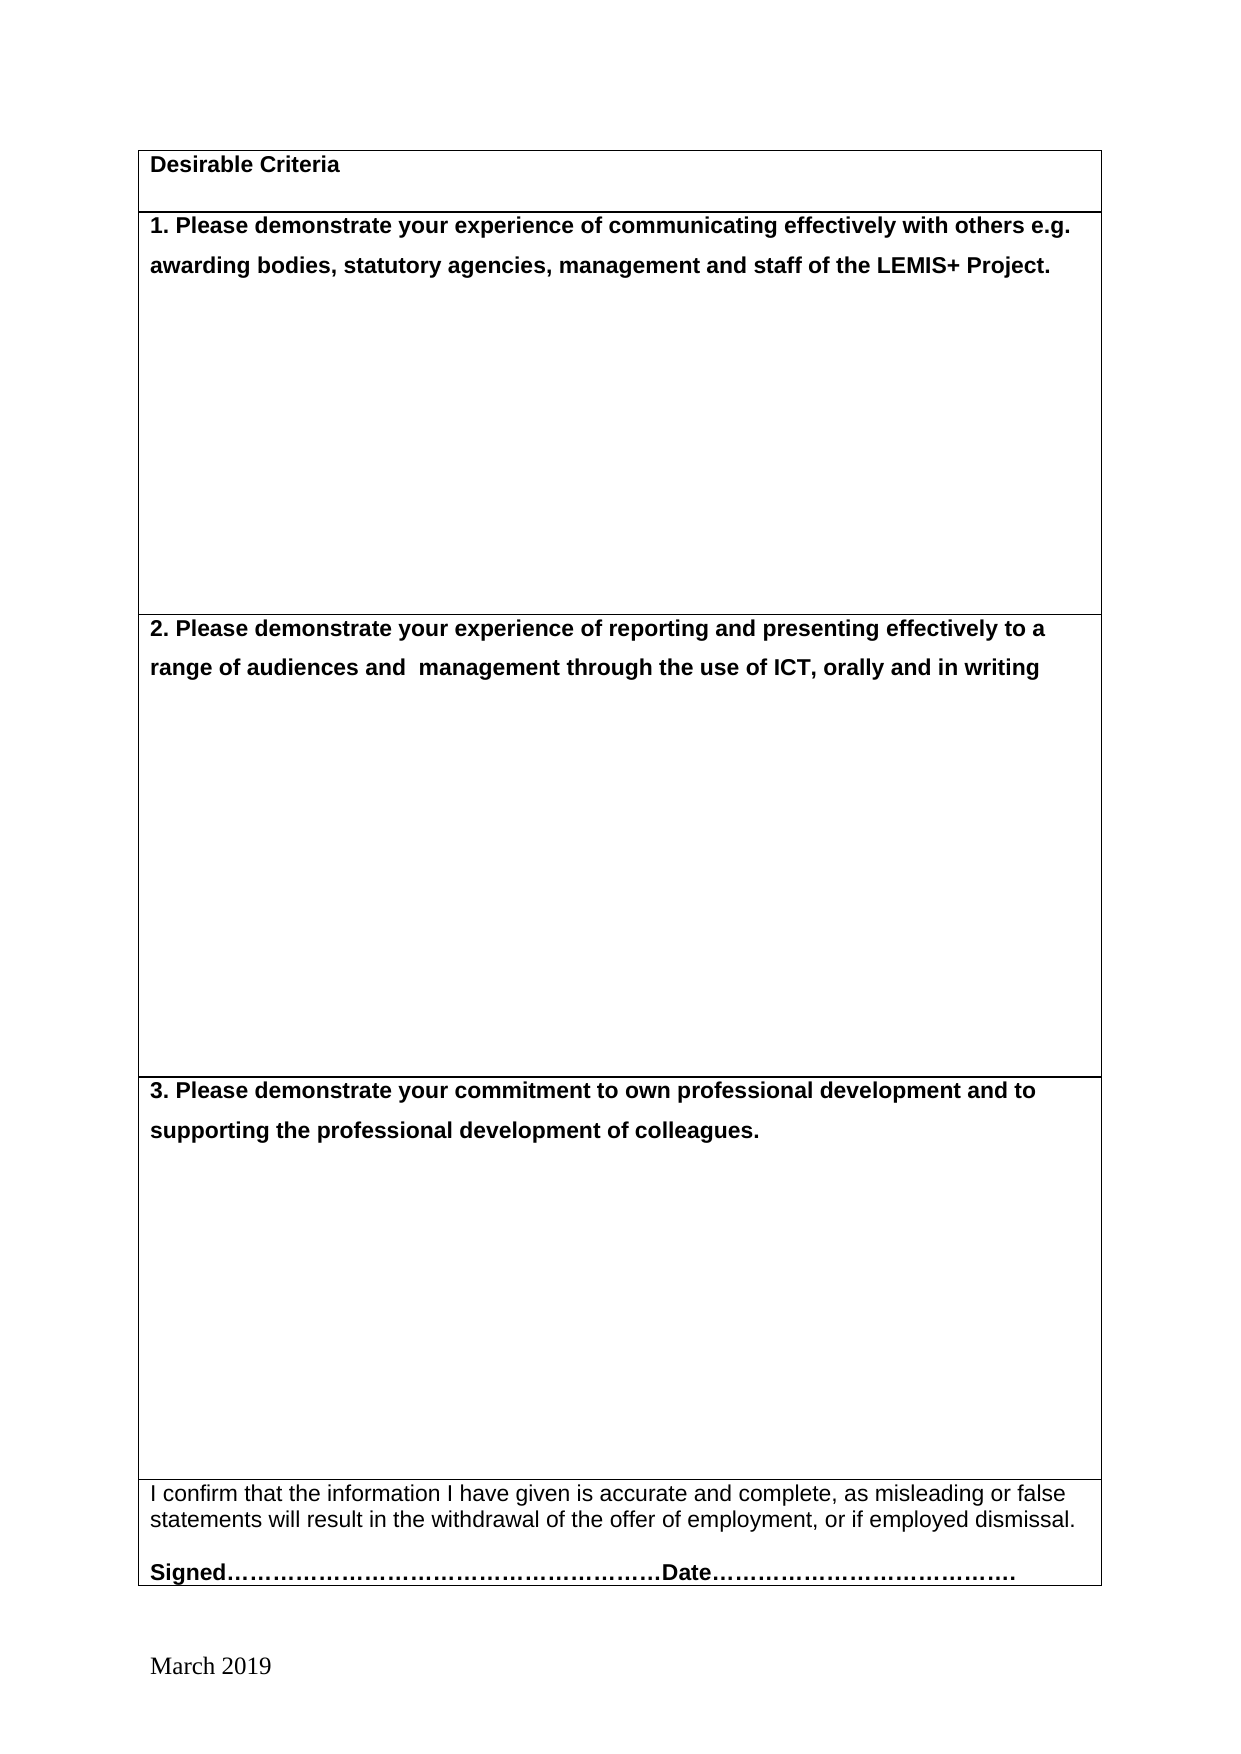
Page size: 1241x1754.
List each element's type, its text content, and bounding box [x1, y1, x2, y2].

table_cell 2. Please demonstrate your experience of reporting and presenting effectively to a range of audiences and management through the use of ICT, orally and in writing [139, 615, 1101, 1076]
table_cell 3. Please demonstrate your commitment to own professional development and to supporting the professional development of colleagues. [139, 1078, 1101, 1479]
table_cell 1. Please demonstrate your experience of communicating effectively with others e.g. awarding bodies, statutory agencies, management and staff of the LEMIS+ Project. [139, 213, 1101, 614]
table_cell I confirm that the information I have given is accurate and complete, as misleading or false statements will result in the withdrawal of the offer of employment, or if employed dismissal. Signed…………………………………………………Date…………………………………. [139, 1480, 1101, 1585]
table_cell Desirable Criteria [139, 151, 1101, 211]
